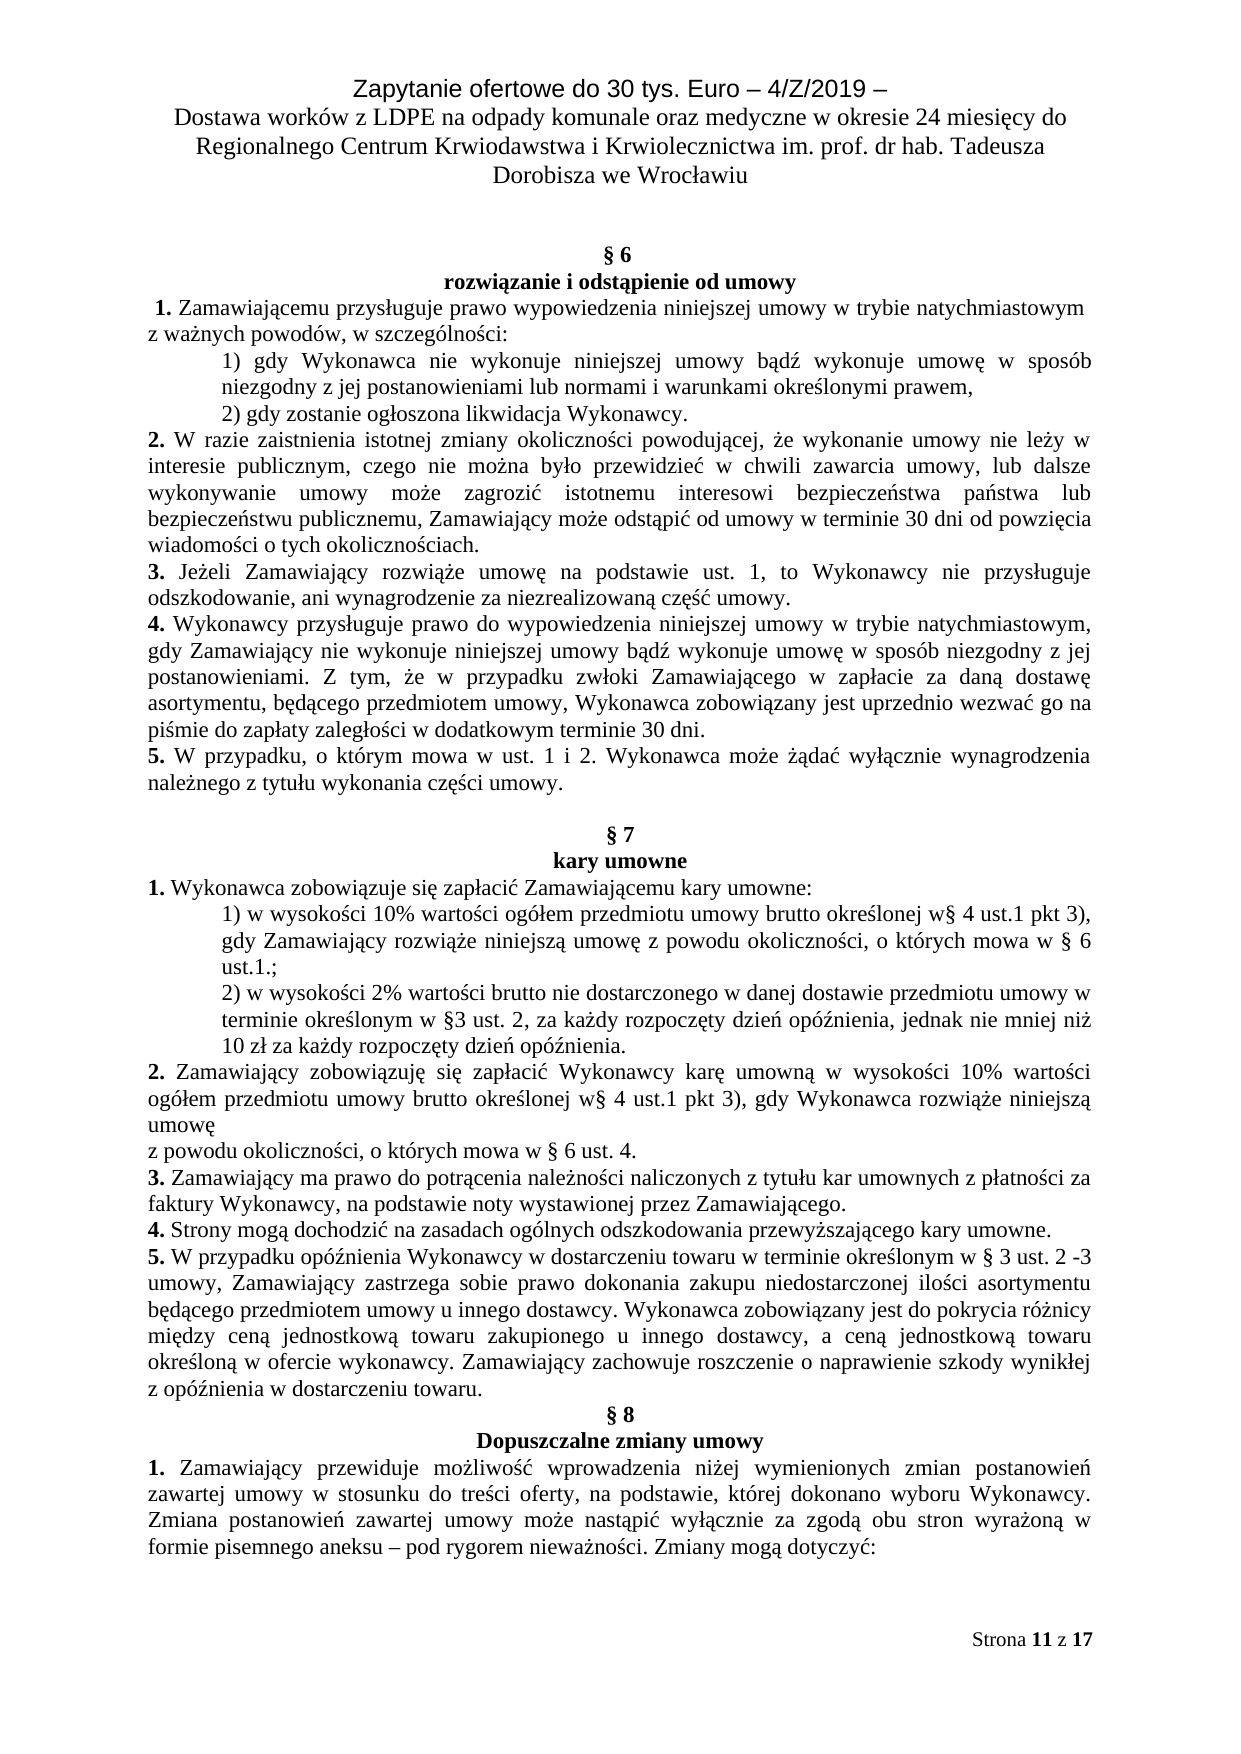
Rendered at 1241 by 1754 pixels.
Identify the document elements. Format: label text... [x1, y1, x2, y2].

text 1) w wysokości 10% wartości ogółem przedmiotu umowy brutto określonej w§ 4 ust.1 pkt 3), gdy Zamawiający rozwiąże niniejszą umowę z powodu okoliczności, o których mowa w § 6 ust.1.; [221, 900, 1093, 979]
text 1) gdy Wykonawca nie wykonuje niniejszej umowy bądź wykonuje umowę w sposób niezgodny z jej postanowieniami lub normami i warunkami określonymi prawem, [221, 347, 1093, 399]
text 1. Wykonawca zobowiązuje się zapłacić Zamawiającemu kary umowne: [148, 874, 1093, 900]
text 2. Zamawiający zobowiązuję się zapłacić Wykonawcy karę umowną w wysokości 10% wartości ogółem przedmiotu umowy brutto określonej w§ 4 ust.1 pkt 3), gdy Wykonawca rozwiąże niniejszą umowę z powodu okoliczności, o których mowa w § 6 ust. 4. [148, 1058, 1093, 1164]
text § 7 kary umowne [148, 821, 1093, 874]
text 3. Jeżeli Zamawiający rozwiąże umowę na podstawie ust. 1, to Wykonawcy nie przysługuje odszkodowanie, ani wynagrodzenie za niezrealizowaną część umowy. [148, 558, 1093, 610]
text 2) w wysokości 2% wartości brutto nie dostarczonego w danej dostawie przedmiotu umowy w terminie określonym w §3 ust. 2, za każdy rozpoczęty dzień opóźnienia, jednak nie mniej niż 10 zł za każdy rozpoczęty dzień opóźnienia. [221, 979, 1093, 1058]
text 3. Zamawiający ma prawo do potrącenia należności naliczonych z tytułu kar umownych z płatności za faktury Wykonawcy, na podstawie noty wystawionej przez Zamawiającego. [148, 1164, 1093, 1217]
text 4. Strony mogą dochodzić na zasadach ogólnych odszkodowania przewyższającego kary umowne. [148, 1217, 1093, 1243]
text § 8 Dopuszczalne zmiany umowy [148, 1401, 1093, 1454]
text § 6 rozwiązanie i odstąpienie od umowy [148, 241, 1093, 294]
text 2) gdy zostanie ogłoszona likwidacja Wykonawcy. [221, 399, 1093, 426]
text 1. Zamawiającemu przysługuje prawo wypowiedzenia niniejszej umowy w trybie natychmiastowym z ważnych powodów, w szczególności: [148, 294, 1093, 347]
text 2. W razie zaistnienia istotnej zmiany okoliczności powodującej, że wykonanie umowy nie leży w interesie publicznym, czego nie można było przewidzieć w chwili zawarcia umowy, lub dalsze wykonywanie umowy może zagrozić istotnemu interesowi bezpieczeństwa państwa lub bezpieczeństwu publicznemu, Zamawiający może odstąpić od umowy w terminie 30 dni od powzięcia wiadomości o tych okolicznościach. [148, 426, 1093, 558]
text 4. Wykonawcy przysługuje prawo do wypowiedzenia niniejszej umowy w trybie natychmiastowym, gdy Zamawiający nie wykonuje niniejszej umowy bądź wykonuje umowę w sposób niezgodny z jej postanowieniami. Z tym, że w przypadku zwłoki Zamawiającego w zapłacie za daną dostawę asortymentu, będącego przedmiotem umowy, Wykonawca zobowiązany jest uprzednio wezwać go na piśmie do zapłaty zaległości w dodatkowym terminie 30 dni. [148, 610, 1093, 742]
text 5. W przypadku opóźnienia Wykonawcy w dostarczeniu towaru w terminie określonym w § 3 ust. 2 -3 umowy, Zamawiający zastrzega sobie prawo dokonania zakupu niedostarczonej ilości asortymentu będącego przedmiotem umowy u innego dostawcy. Wykonawca zobowiązany jest do pokrycia różnicy między ceną jednostkową towaru zakupionego u innego dostawcy, a ceną jednostkową towaru określoną w ofercie wykonawcy. Zamawiający zachowuje roszczenie o naprawienie szkody wynikłej z opóźnienia w dostarczeniu towaru. [148, 1243, 1093, 1401]
text 1. Zamawiający przewiduje możliwość wprowadzenia niżej wymienionych zmian postanowień zawartej umowy w stosunku do treści oferty, na podstawie, której dokonano wyboru Wykonawcy. Zmiana postanowień zawartej umowy może nastąpić wyłącznie za zgodą obu stron wyrażoną w formie pisemnego aneksu – pod rygorem nieważności. Zmiany mogą dotyczyć: [148, 1454, 1093, 1559]
text 5. W przypadku, o którym mowa w ust. 1 i 2. Wykonawca może żądać wyłącznie wynagrodzenia należnego z tytułu wykonania części umowy. [148, 742, 1093, 795]
